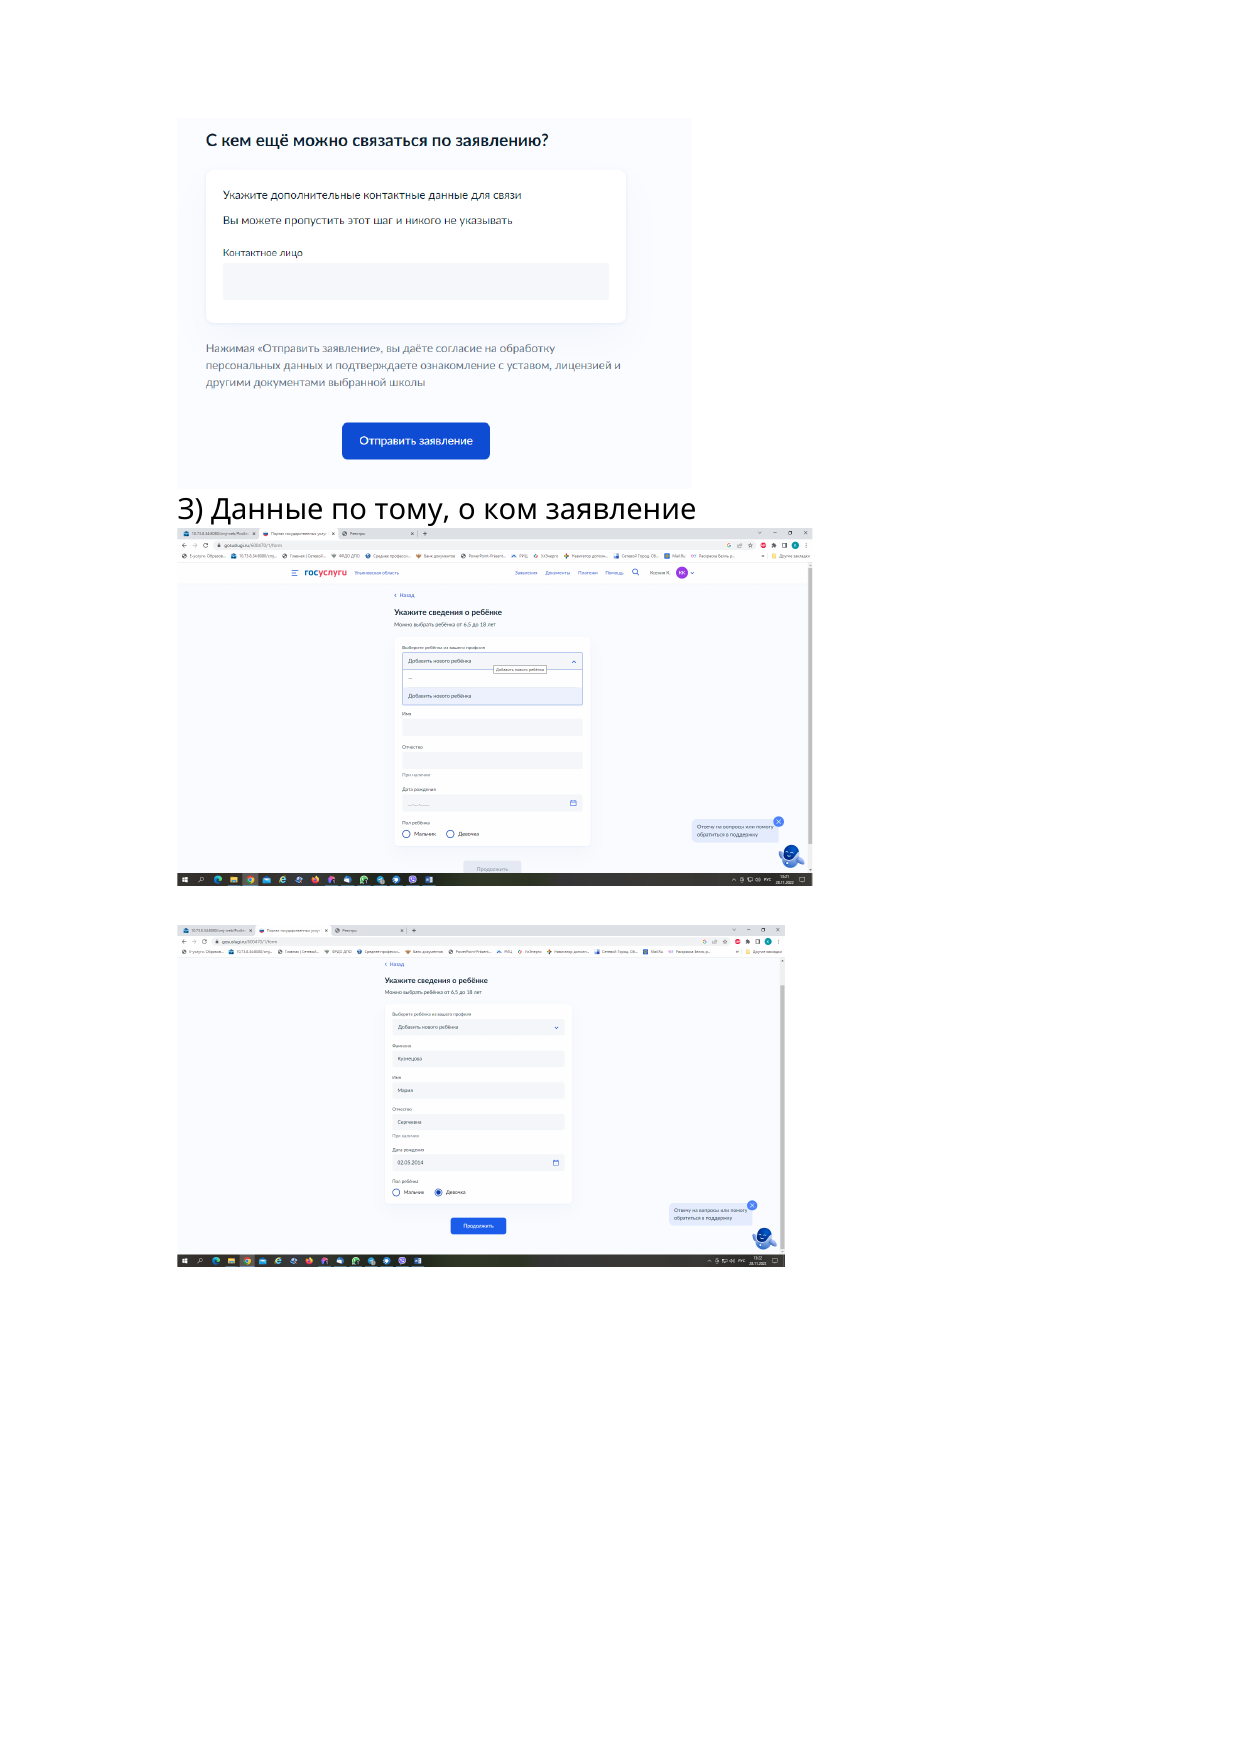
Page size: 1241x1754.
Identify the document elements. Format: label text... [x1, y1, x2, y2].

picture [177, 528, 813, 886]
picture [177, 925, 785, 1267]
picture [177, 118, 692, 489]
